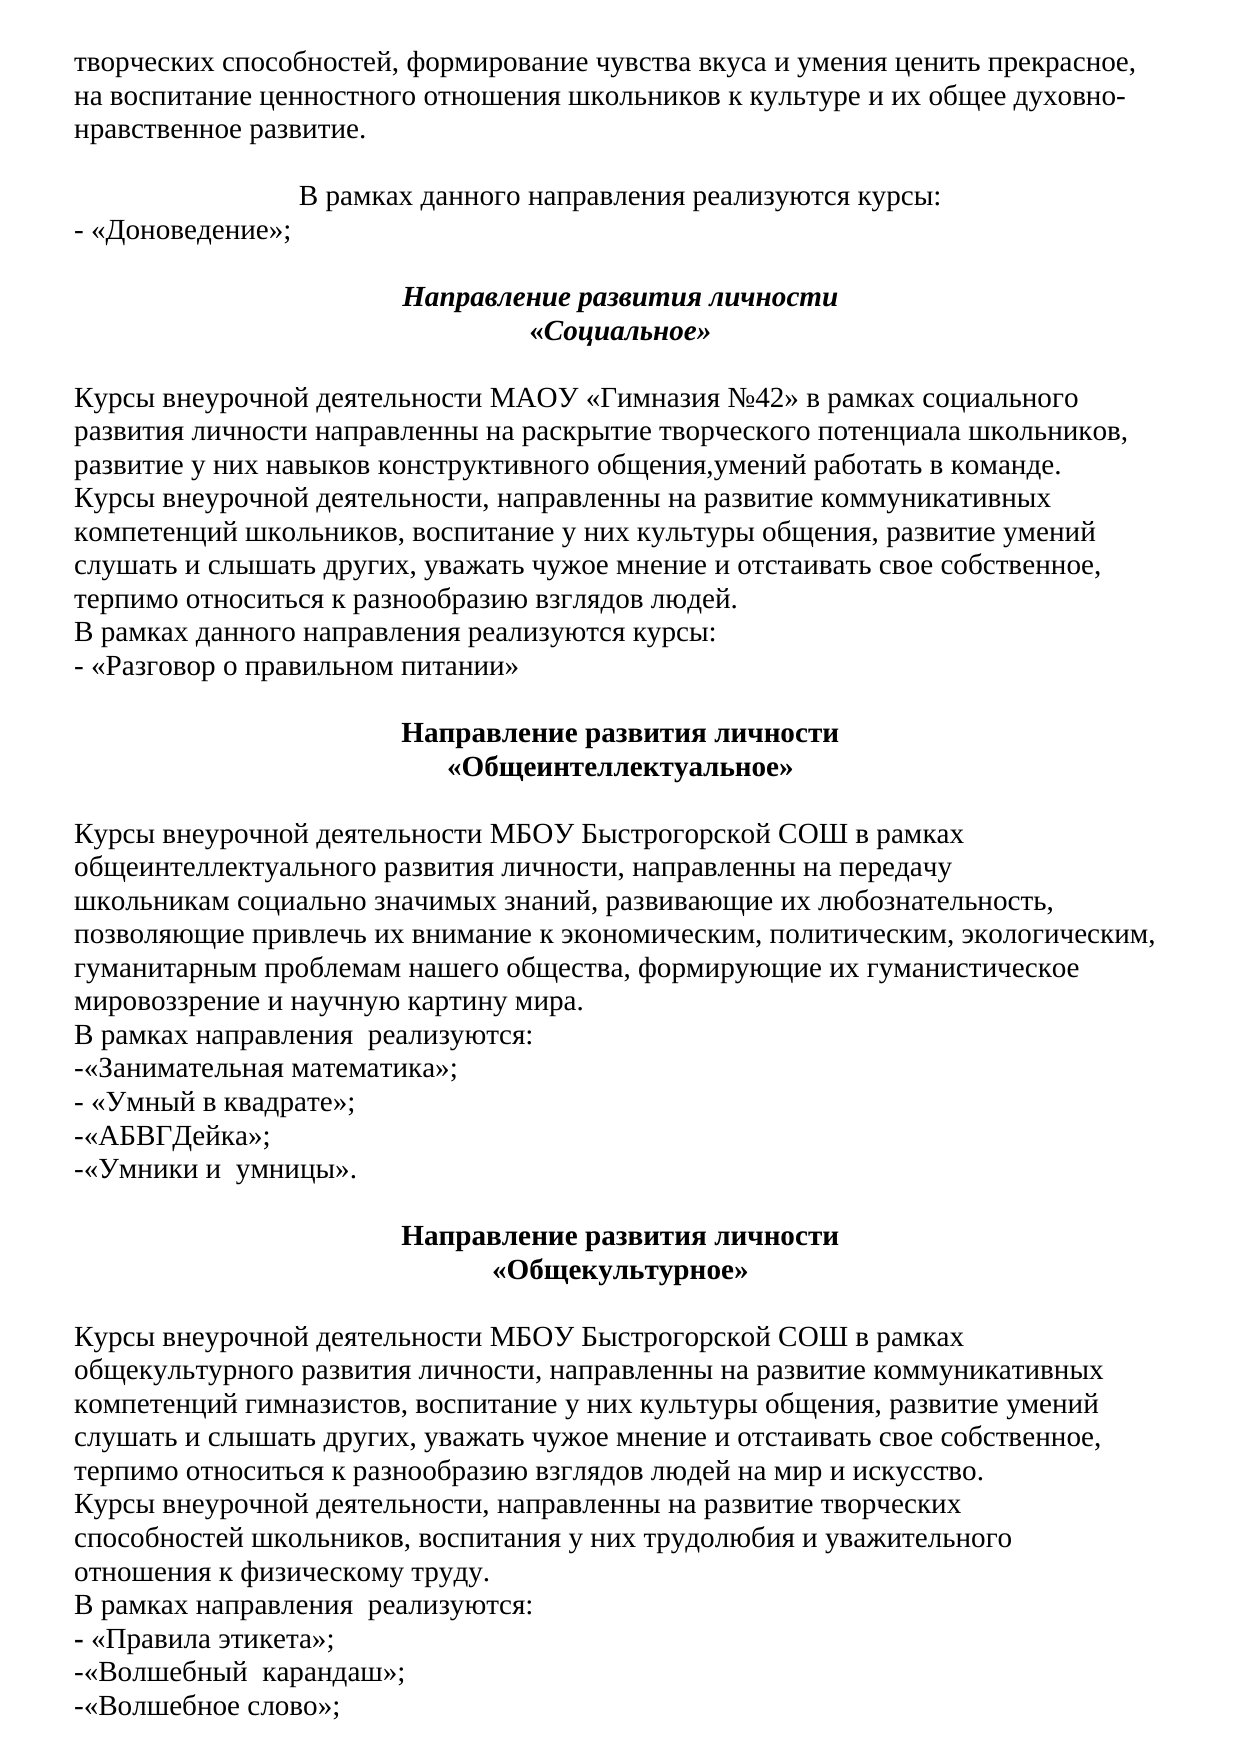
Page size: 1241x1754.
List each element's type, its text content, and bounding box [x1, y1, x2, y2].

text Курсы внеурочной деятельности МАОУ «Гимназия №42» в рамках социального развития личности направленны на раскрытие творческого потенциала школьников, развитие у них навыков конструктивного общения,умений работать в команде. Курсы внеурочной деятельности, направленны на развитие коммуникативных компетенций школьников, воспитание у них культуры общения, развитие умений слушать и слышать других, уважать чужое мнение и отстаивать свое собственное, терпимо относиться к разнообразию взглядов людей. [74, 346, 1167, 614]
text Направление развития личности «Социальное» [74, 279, 1167, 346]
text Курсы внеурочной деятельности МБОУ Быстрогорской СОШ в рамках общекультурного развития личности, направленны на развитие коммуникативных компетенций гимназистов, воспитание у них культуры общения, развитие умений слушать и слышать других, уважать чужое мнение и отстаивать свое собственное, терпимо относиться к разнообразию взглядов людей на мир и искусство. [74, 1319, 1167, 1487]
text - «Доноведение»; [74, 212, 1167, 246]
text Курсы внеурочной деятельности МБОУ Быстрогорской СОШ в рамках общеинтеллектуального развития личности, направленны на передачу школьникам социально значимых знаний, развивающие их любознательность, позволяющие привлечь их внимание к экономическим, политическим, экологическим, гуманитарным проблемам нашего общества, формирующие их гуманистическое мировоззрение и научную картину мира. В рамках направления реализуются: [74, 816, 1167, 1051]
text - «Правила этикета»; [74, 1621, 1167, 1654]
text В рамках данного направления реализуются курсы: [74, 145, 1167, 212]
text - «Разговор о правильном питании» [74, 648, 1167, 682]
text -«АБВГДейка»; [74, 1118, 1167, 1151]
text -«Волшебный карандаш»; [74, 1654, 1167, 1688]
text -«Умники и умницы». [74, 1151, 1167, 1185]
text Курсы внеурочной деятельности, направленны на развитие творческих способностей школьников, воспитания у них трудолюбия и уважительного отношения к физическому труду. [74, 1487, 1167, 1587]
text Направление развития личности «Общеинтеллектуальное» [74, 715, 1167, 782]
text В рамках данного направления реализуются курсы: [74, 614, 1167, 648]
text -«Волшебное слово»; [74, 1688, 1167, 1721]
text Направление развития личности «Общекультурное» [74, 1218, 1167, 1285]
text -«Занимательная математика»; [74, 1051, 1167, 1084]
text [74, 44, 1167, 145]
text - «Умный в квадрате»; [74, 1084, 1167, 1118]
text В рамках направления реализуются: [74, 1587, 1167, 1621]
